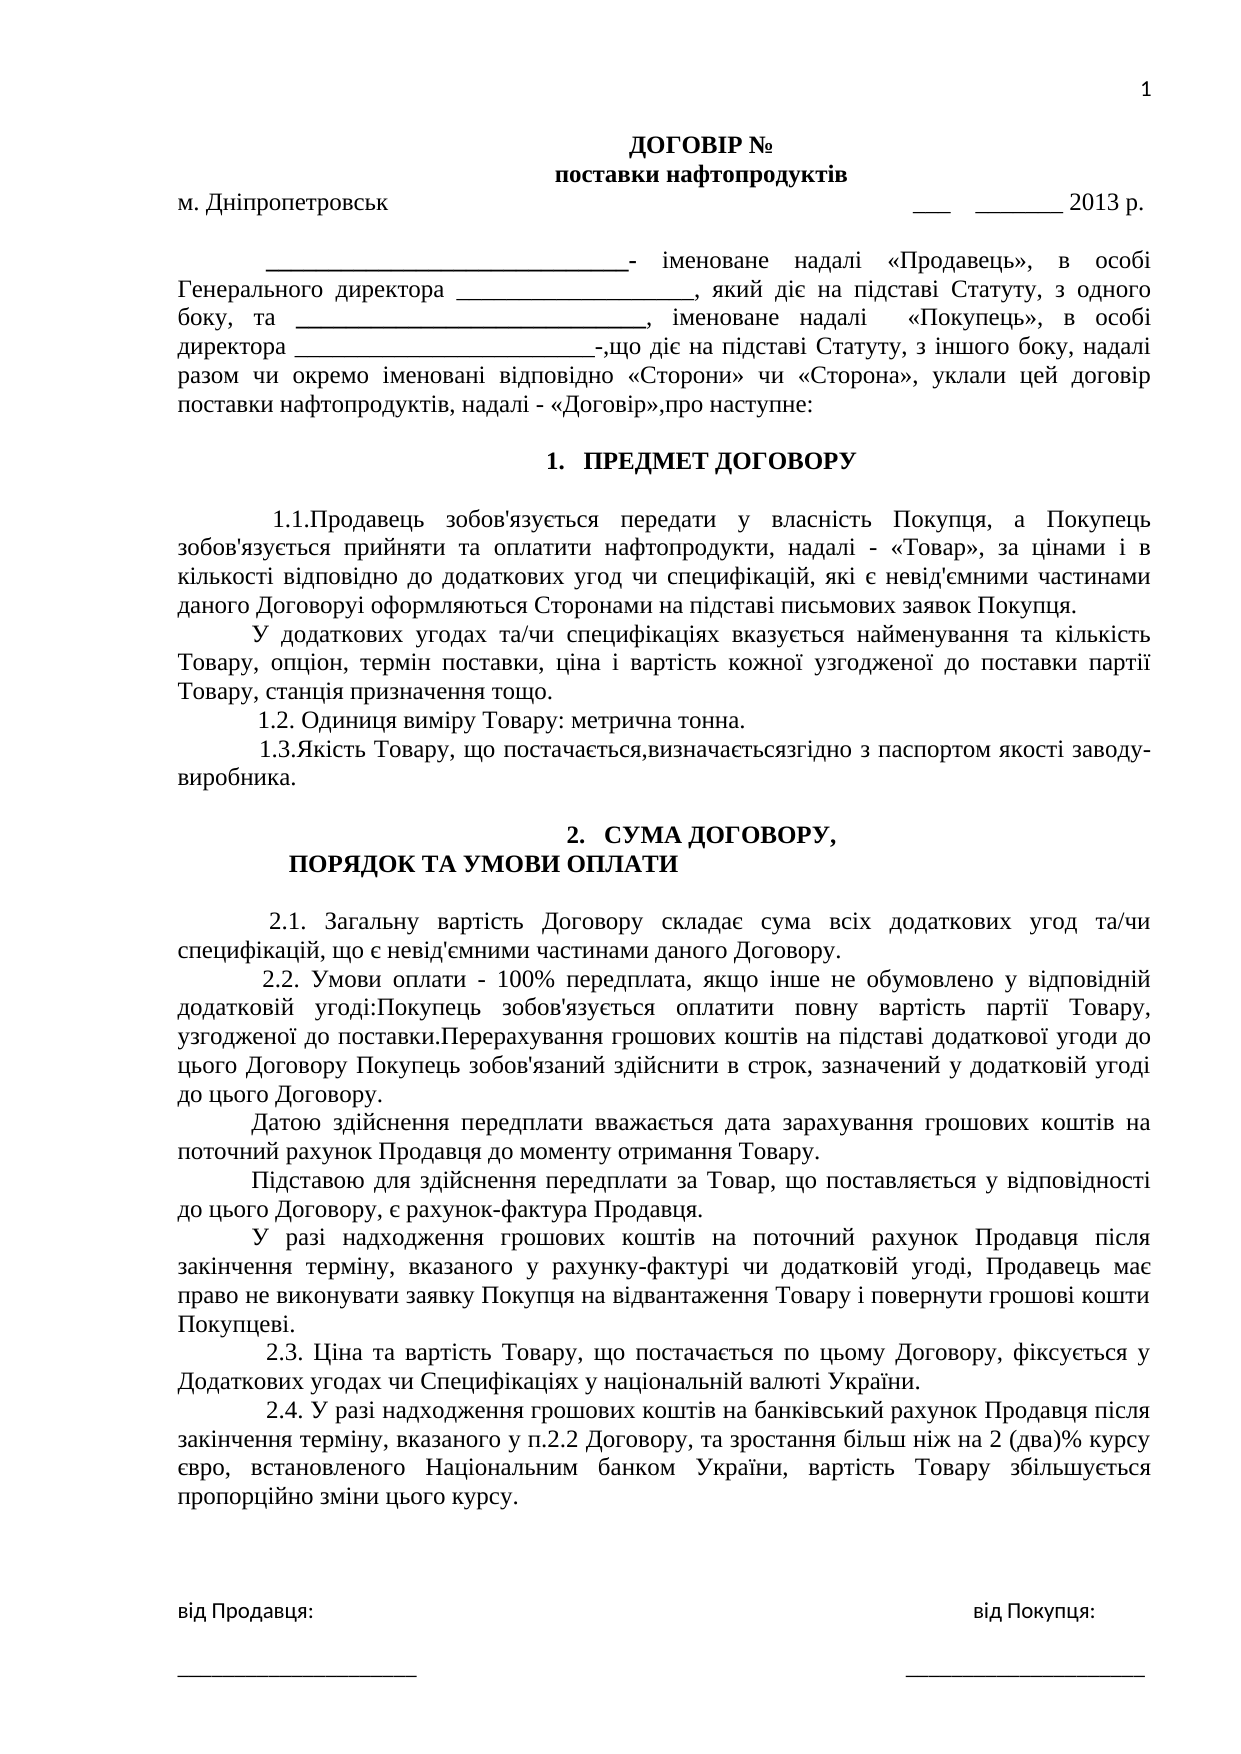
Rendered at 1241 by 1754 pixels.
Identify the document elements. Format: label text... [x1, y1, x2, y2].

list СУМА ДОГОВОРУ, [251, 820, 1152, 849]
text 1.1.Продавець зобов'язується передати у власність Покупця, а Покупець зобов'язується прийняти та оплатити нафтопродукти, надалі - «Товар», за цінами і в кількості відповідно до додаткових угод чи специфікацій, які є невід'ємними частинами даного Договоруі оформляються Сторонами на підставі письмових заявок Покупця. [177, 504, 1152, 619]
text Датою здійснення передплати вважається дата зарахування грошових коштів на поточний рахунок Продавця до моменту отримання Товару. [177, 1107, 1152, 1165]
text У разі надходження грошових коштів на поточний рахунок Продавця після закінчення терміну, вказаного у рахунку-фактурі чи додатковій угоді, Продавець має право не виконувати заявку Покупця на відвантаження Товару і повернути грошові кошти Покупцеві. [177, 1222, 1152, 1337]
text м. Дніпропетровськ ___ _______ 2013 р. [177, 187, 1152, 216]
text 2.2. Умови оплати - 100% передплата, якщо інше не обумовлено у відповідній додатковій угоді:Покупець зобов'язується оплатити повну вартість партії Товару, узгодженої до поставки.Перерахування грошових коштів на підставі додаткової угоди до цього Договору Покупець зобов'язаний здійснити в строк, зазначений у додатковій угоді до цього Договору. [177, 964, 1152, 1107]
text поставки нафтопродуктів [177, 159, 1152, 187]
text Підставою для здійснення передплати за Товар, що поставляється у відповідності до цього Договору, є рахунок-фактура Продавця. [177, 1165, 1152, 1222]
text _____________________________- іменоване надалі «Продавець», в особі Генерального директора ___________________, який діє на підставі Статуту, з одного боку, та ____________________________, іменоване надалі «Покупець», в особі директора ________________________-,що діє на підставі Статуту, з іншого боку, надалі разом чи окремо іменовані відповідно «Сторони» чи «Сторона», уклали цей договір поставки нафтопродуктів, надалі - «Договір»,про наступне: [177, 245, 1152, 417]
text 2.1. Загальну вартість Договору складає сума всіх додаткових угод та/чи специфікацій, що є невід'ємними частинами даного Договору. [177, 906, 1152, 964]
list ПОРЯДОК ТА УМОВИ ОПЛАТИ [288, 849, 1152, 877]
list ПРЕДМЕТ ДОГОВОРУ [251, 446, 1152, 475]
text 1.2. Одиниця виміру Товару: метрична тонна. [177, 705, 1152, 734]
text У додаткових угодах та/чи специфікаціях вказується найменування та кількість Товару, опціон, термін поставки, ціна і вартість кожної узгодженої до поставки партії Товару, станція призначення тощо. [177, 619, 1152, 705]
text 1.3.Якість Товару, що постачається,визначаєтьсязгідно з паспортом якості заводу-виробника. [177, 734, 1152, 791]
text 2.4. У разі надходження грошових коштів на банківський рахунок Продавця після закінчення терміну, вказаного у п.2.2 Договору, та зростання більш ніж на 2 (два)% курсу євро, встановленого Національним банком України, вартість Товару збільшується пропорційно зміни цього курсу. [177, 1395, 1152, 1510]
text 2.3. Ціна та вартість Товару, що постачається по цьому Договору, фіксується у Додаткових угодах чи Специфікаціях у національній валюті України. [177, 1337, 1152, 1395]
text ДОГОВІР № [177, 130, 1152, 159]
